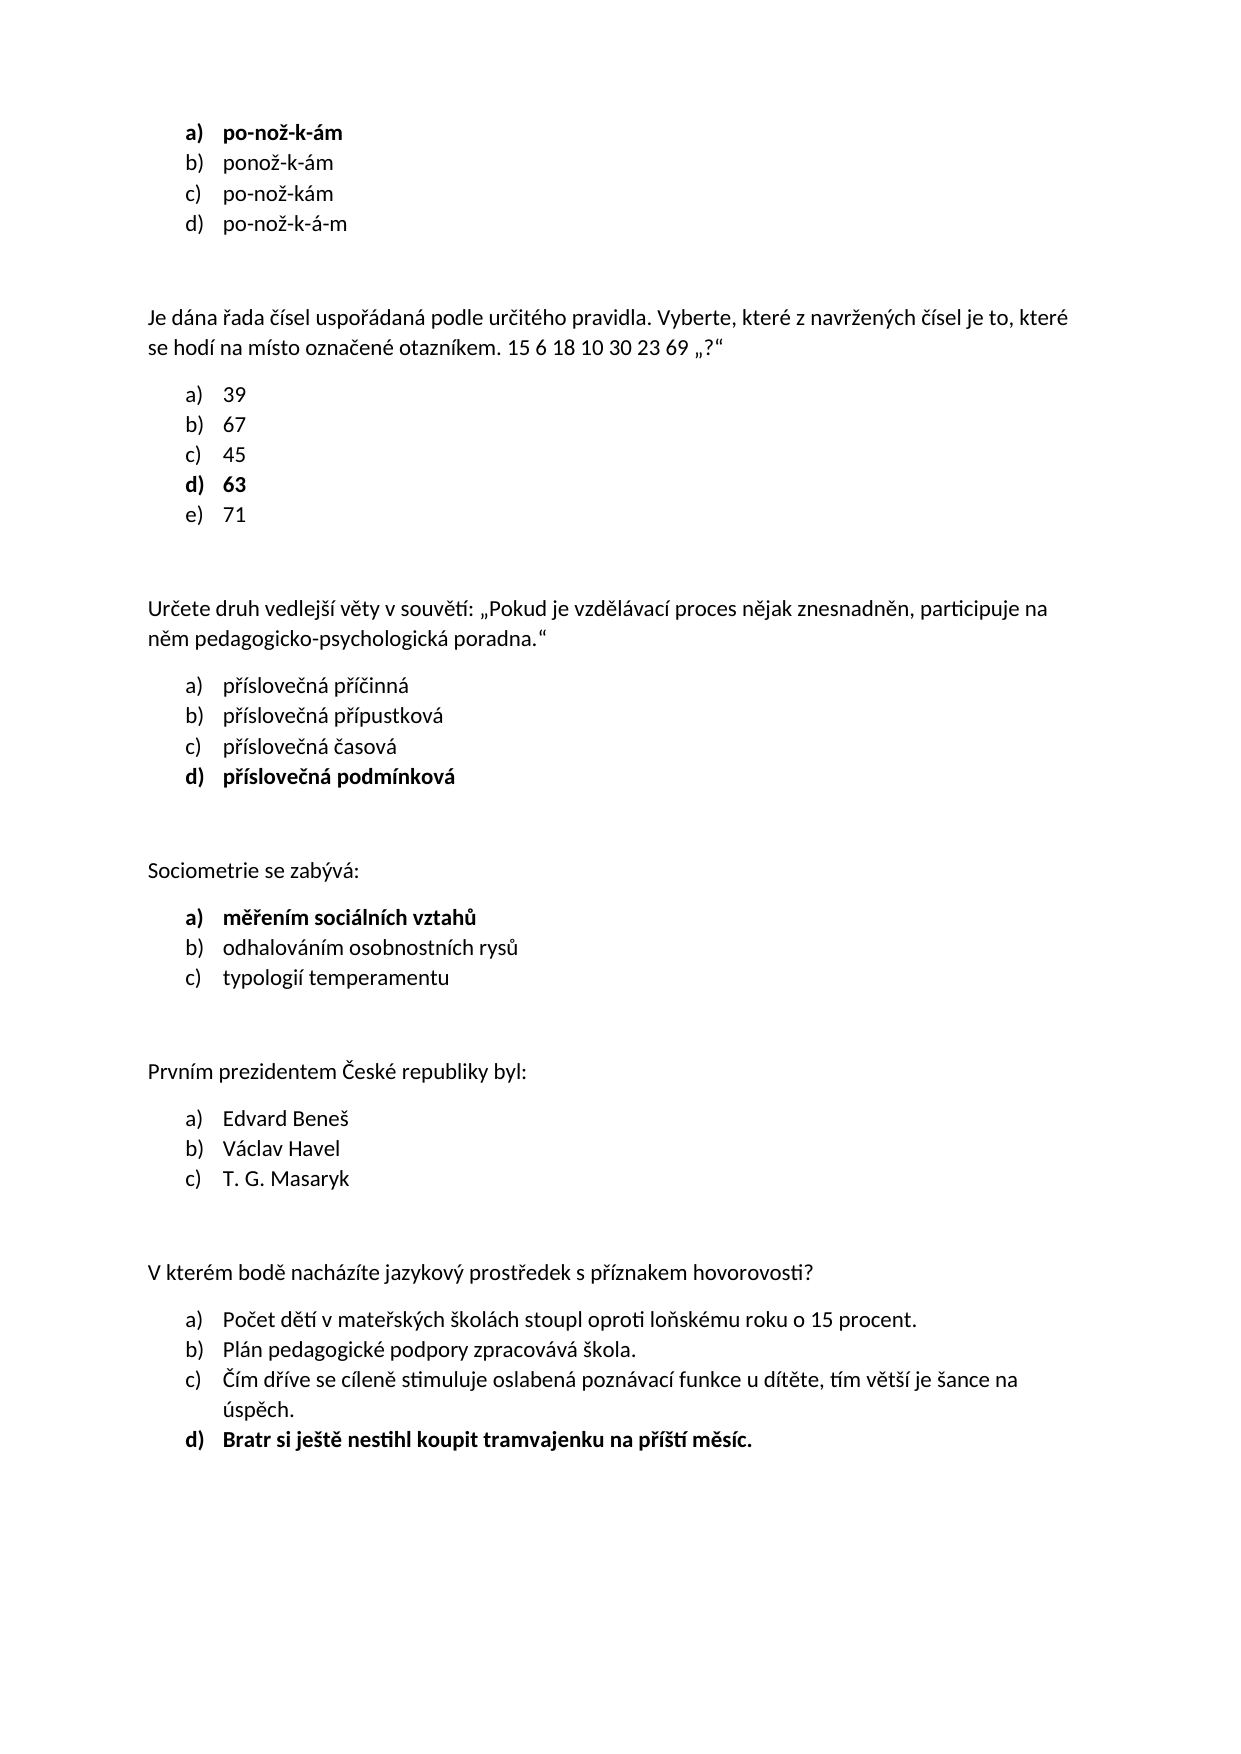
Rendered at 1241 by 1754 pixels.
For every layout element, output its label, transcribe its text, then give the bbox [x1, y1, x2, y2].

list Bratr si ještě nestihl koupit tramvajenku na příští měsíc. [185, 1426, 1093, 1453]
text V kterém bodě nacházíte jazykový prostředek s příznakem hovorovosti? [148, 1258, 1093, 1286]
text Prvním prezidentem České republiky byl: [148, 1057, 1093, 1085]
list po-nož-k-á-m [185, 209, 1093, 237]
text Určete druh vedlejší věty v souvětí: „Pokud je vzdělávací proces nějak znesnadněn, participuje na něm pedagogicko-psychologická poradna.“ [148, 594, 1093, 652]
list měřením sociálních vztahů [185, 903, 1093, 931]
list Počet dětí v mateřských školách stoupl oproti loňskému roku o 15 procent. [185, 1305, 1093, 1333]
list příslovečná přípustková [185, 702, 1093, 729]
list Plán pedagogické podpory zpracovává škola. [185, 1335, 1093, 1363]
list odhalováním osobnostních rysů [185, 933, 1093, 961]
list 63 [185, 470, 1093, 498]
text Je dána řada čísel uspořádaná podle určitého pravidla. Vyberte, které z navržených čísel je to, které se hodí na místo označené otazníkem. 15 6 18 10 30 23 69 „?“ [148, 303, 1093, 361]
list 39 [185, 380, 1093, 408]
list typologií temperamentu [185, 963, 1093, 991]
list Václav Havel [185, 1134, 1093, 1162]
list příslovečná podmínková [185, 762, 1093, 790]
list T. G. Masaryk [185, 1164, 1093, 1192]
list Edvard Beneš [185, 1104, 1093, 1132]
list Čím dříve se cíleně stimuluje oslabená poznávací funkce u dítěte, tím větší je šance na úspěch. [185, 1365, 1093, 1423]
list po-nož-kám [185, 179, 1093, 207]
list ponož-k-ám [185, 148, 1093, 176]
list 71 [185, 501, 1093, 528]
list 67 [185, 410, 1093, 438]
list 45 [185, 440, 1093, 468]
text Sociometrie se zabývá: [148, 856, 1093, 884]
list příslovečná časová [185, 732, 1093, 760]
list příslovečná příčinná [185, 671, 1093, 699]
list po-nož-k-ám [185, 118, 1093, 146]
